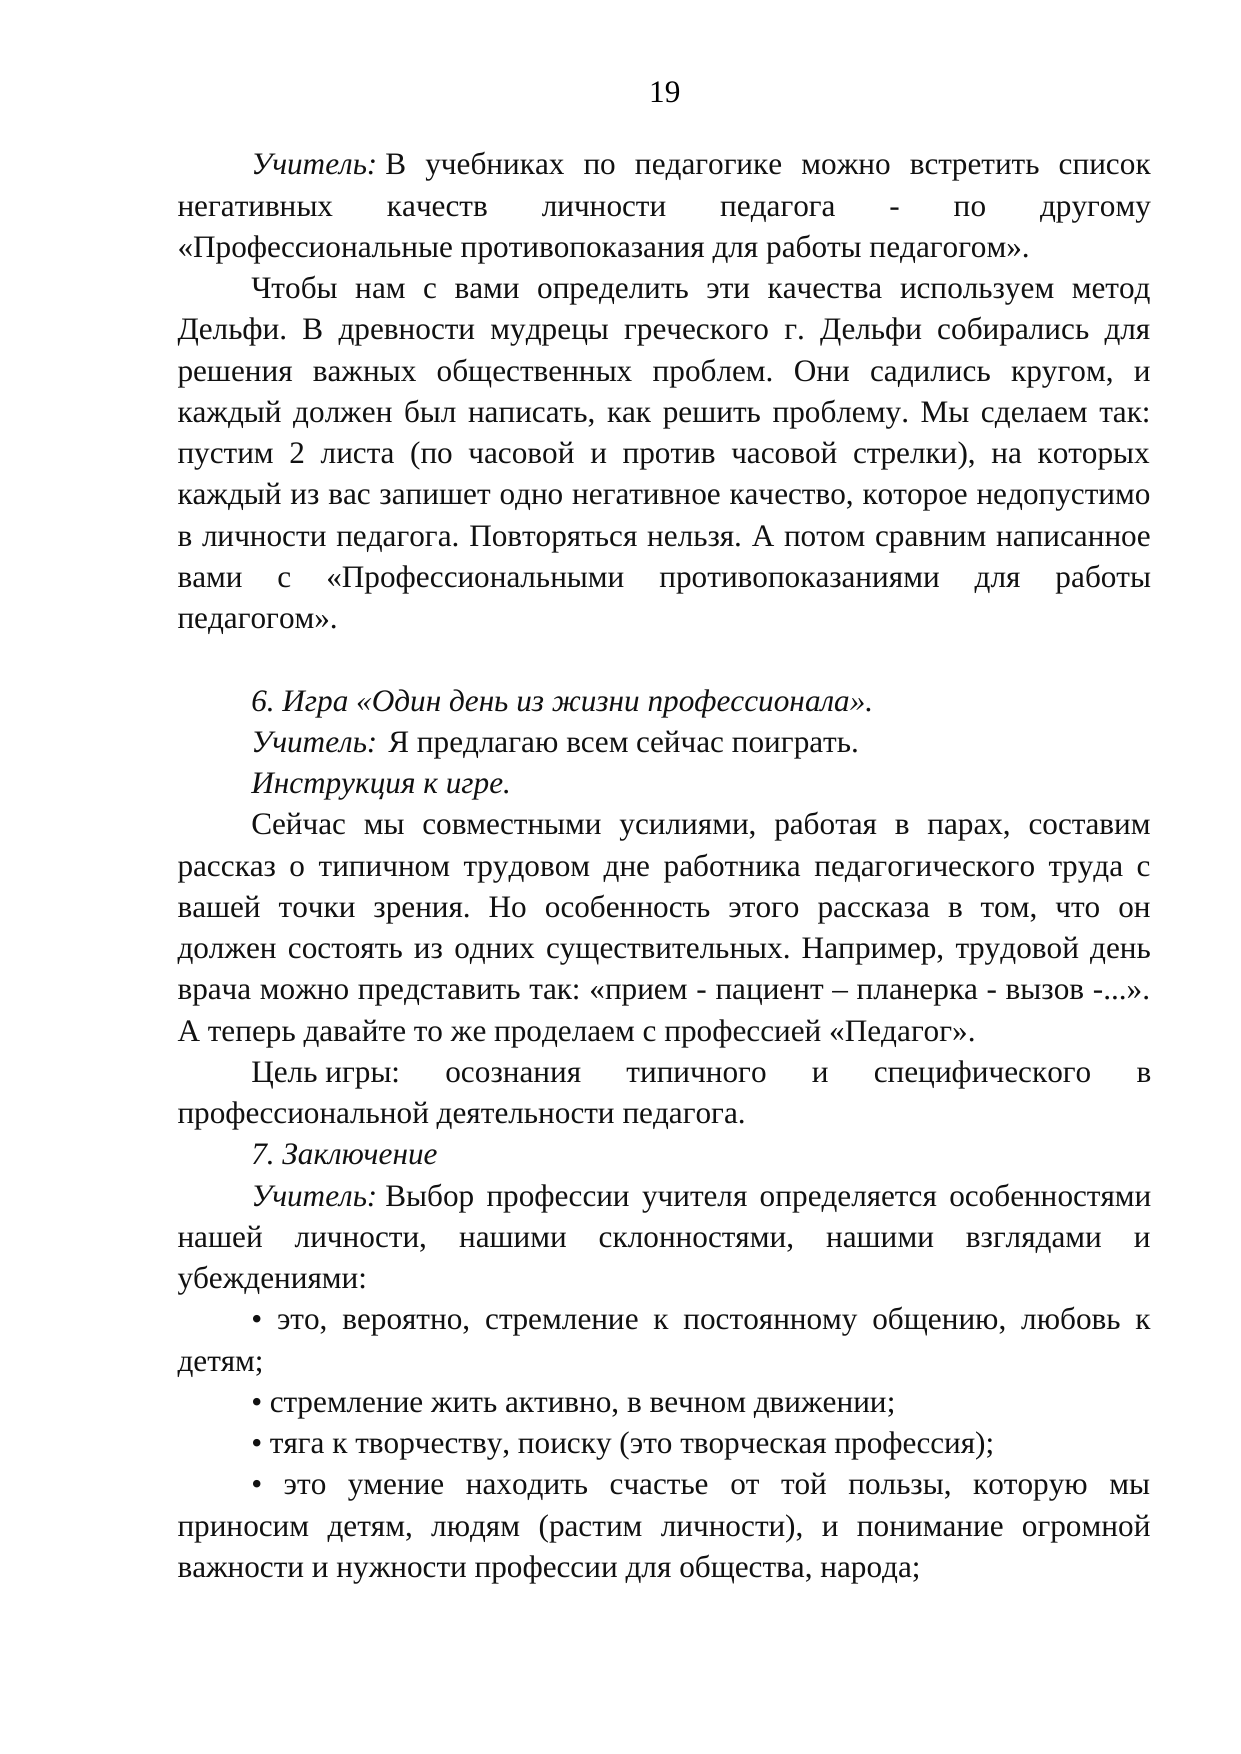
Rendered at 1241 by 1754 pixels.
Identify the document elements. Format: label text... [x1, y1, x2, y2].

text • это умение находить счастье от той пользы, которую мы приносим детям, людям (растим личности), и понимание огромной важности и нужности профессии для общества, народа; [177, 1466, 1152, 1584]
text • стремление жить активно, в вечном движении; [177, 1383, 1152, 1419]
text • тяга к творчеству, поиску (это творческая профессия); [177, 1424, 1152, 1460]
text Учитель: Выбор профессии учителя определяется особенностями нашей личности, нашими склонностями, нашими взглядами и убеждениями: [177, 1177, 1152, 1295]
text Сейчас мы совместными усилиями, работая в парах, составим рассказ о типичном трудовом дне работника педагогического труда с вашей точки зрения. Но особенность этого рассказа в том, что он должен состоять из одних существительных. Например, трудовой день врача можно представить так: «прием - пациент – планерка - вызов -...». А теперь давайте то же проделаем с профессией «Педагог». [177, 806, 1152, 1048]
text Учитель: В учебниках по педагогике можно встретить список негативных качеств личности педагога - по другому «Профессиональные противопоказания для работы педагогом». [177, 146, 1152, 264]
text 6. Игра «Один день из жизни профессионала». [177, 682, 1152, 718]
text • это, вероятно, стремление к постоянному общению, любовь к детям; [177, 1301, 1152, 1378]
text Учитель: Я предлагаю всем сейчас поиграть. [177, 723, 1152, 759]
text Чтобы нам с вами определить эти качества используем метод Дельфи. В древности мудрецы греческого г. Дельфи собирались для решения важных общественных проблем. Они садились кругом, и каждый должен был написать, как решить проблему. Мы сделаем так: пустим 2 листа (по часовой и против часовой стрелки), на которых каждый из вас запишет одно негативное качество, которое недопустимо в личности педагога. Повторяться нельзя. А потом сравним написанное вами с «Профессиональными противопоказаниями для работы педагогом». [177, 269, 1152, 635]
text Цель игры: осознания типичного и специфического в профессиональной деятельности педагога. [177, 1053, 1152, 1130]
text Инструкция к игре. [177, 764, 1152, 800]
text 7. Заключение [177, 1136, 1152, 1172]
